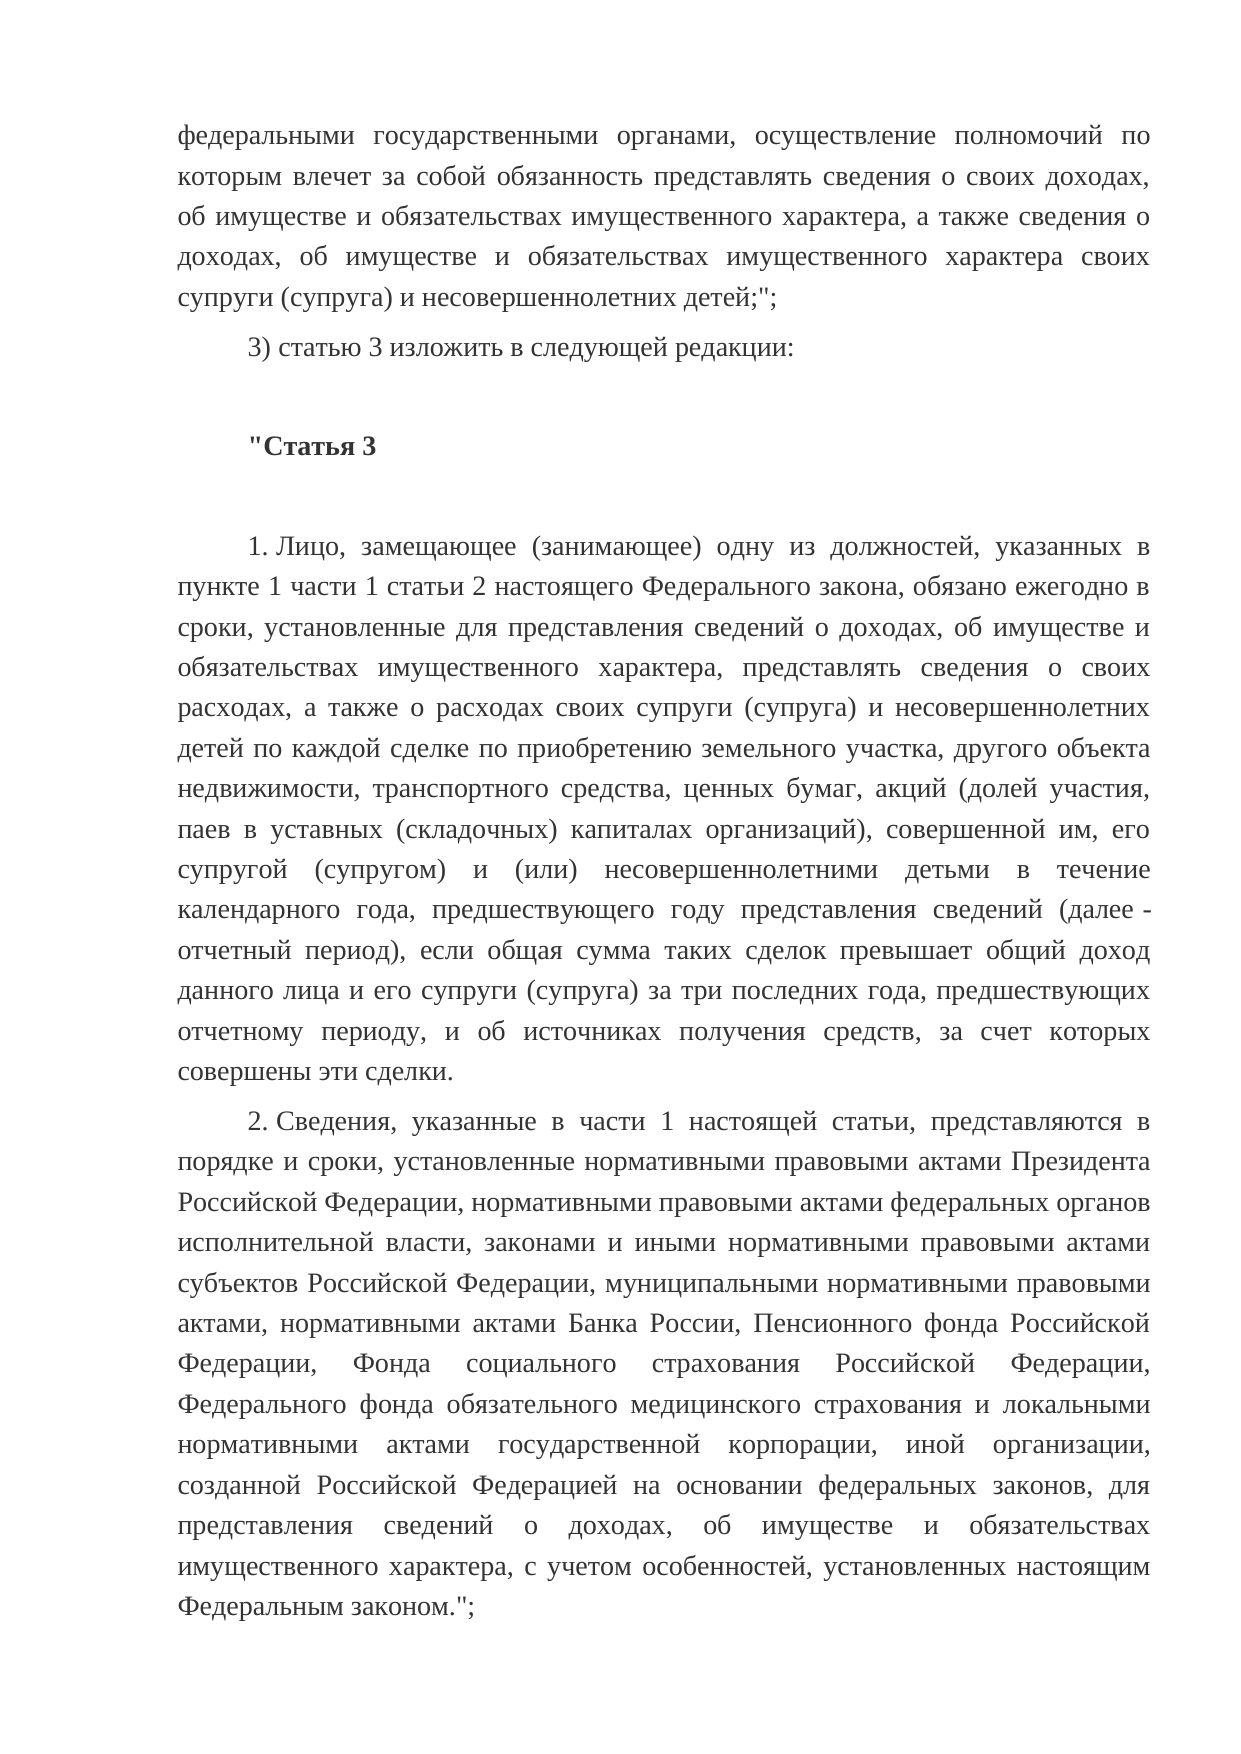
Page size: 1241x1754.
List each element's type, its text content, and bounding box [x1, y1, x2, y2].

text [177, 118, 1152, 312]
text 1. Лицо, замещающее (занимающее) одну из должностей, указанных в пункте 1 части 1 статьи 2 настоящего Федерального закона, обязано ежегодно в сроки, установленные для представления сведений о доходах, об имуществе и обязательствах имущественного характера, представлять сведения о своих расходах, а также о расходах своих супруги (супруга) и несовершеннолетних детей по каждой сделке по приобретению земельного участка, другого объекта недвижимости, транспортного средства, ценных бумаг, акций (долей участия, паев в уставных (складочных) капиталах организаций), совершенной им, его супругой (супругом) и (или) несовершеннолетними детьми в течение календарного года, предшествующего году представления сведений (далее - отчетный период), если общая сумма таких сделок превышает общий доход данного лица и его супруги (супруга) за три последних года, предшествующих отчетному периоду, и об источниках получения средств, за счет которых совершены эти сделки. [177, 529, 1152, 1087]
text 3) статью 3 изложить в следующей редакции: [177, 329, 1152, 362]
text "Статья 3 [247, 429, 1152, 462]
text 2. Сведения, указанные в части 1 настоящей статьи, представляются в порядке и сроки, установленные нормативными правовыми актами Президента Российской Федерации, нормативными правовыми актами федеральных органов исполнительной власти, законами и иными нормативными правовыми актами субъектов Российской Федерации, муниципальными нормативными правовыми актами, нормативными актами Банка России, Пенсионного фонда Российской Федерации, Фонда социального страхования Российской Федерации, Федерального фонда обязательного медицинского страхования и локальными нормативными актами государственной корпорации, иной организации, созданной Российской Федерацией на основании федеральных законов, для представления сведений о доходах, об имуществе и обязательствах имущественного характера, с учетом особенностей, установленных настоящим Федеральным законом."; [177, 1104, 1152, 1621]
